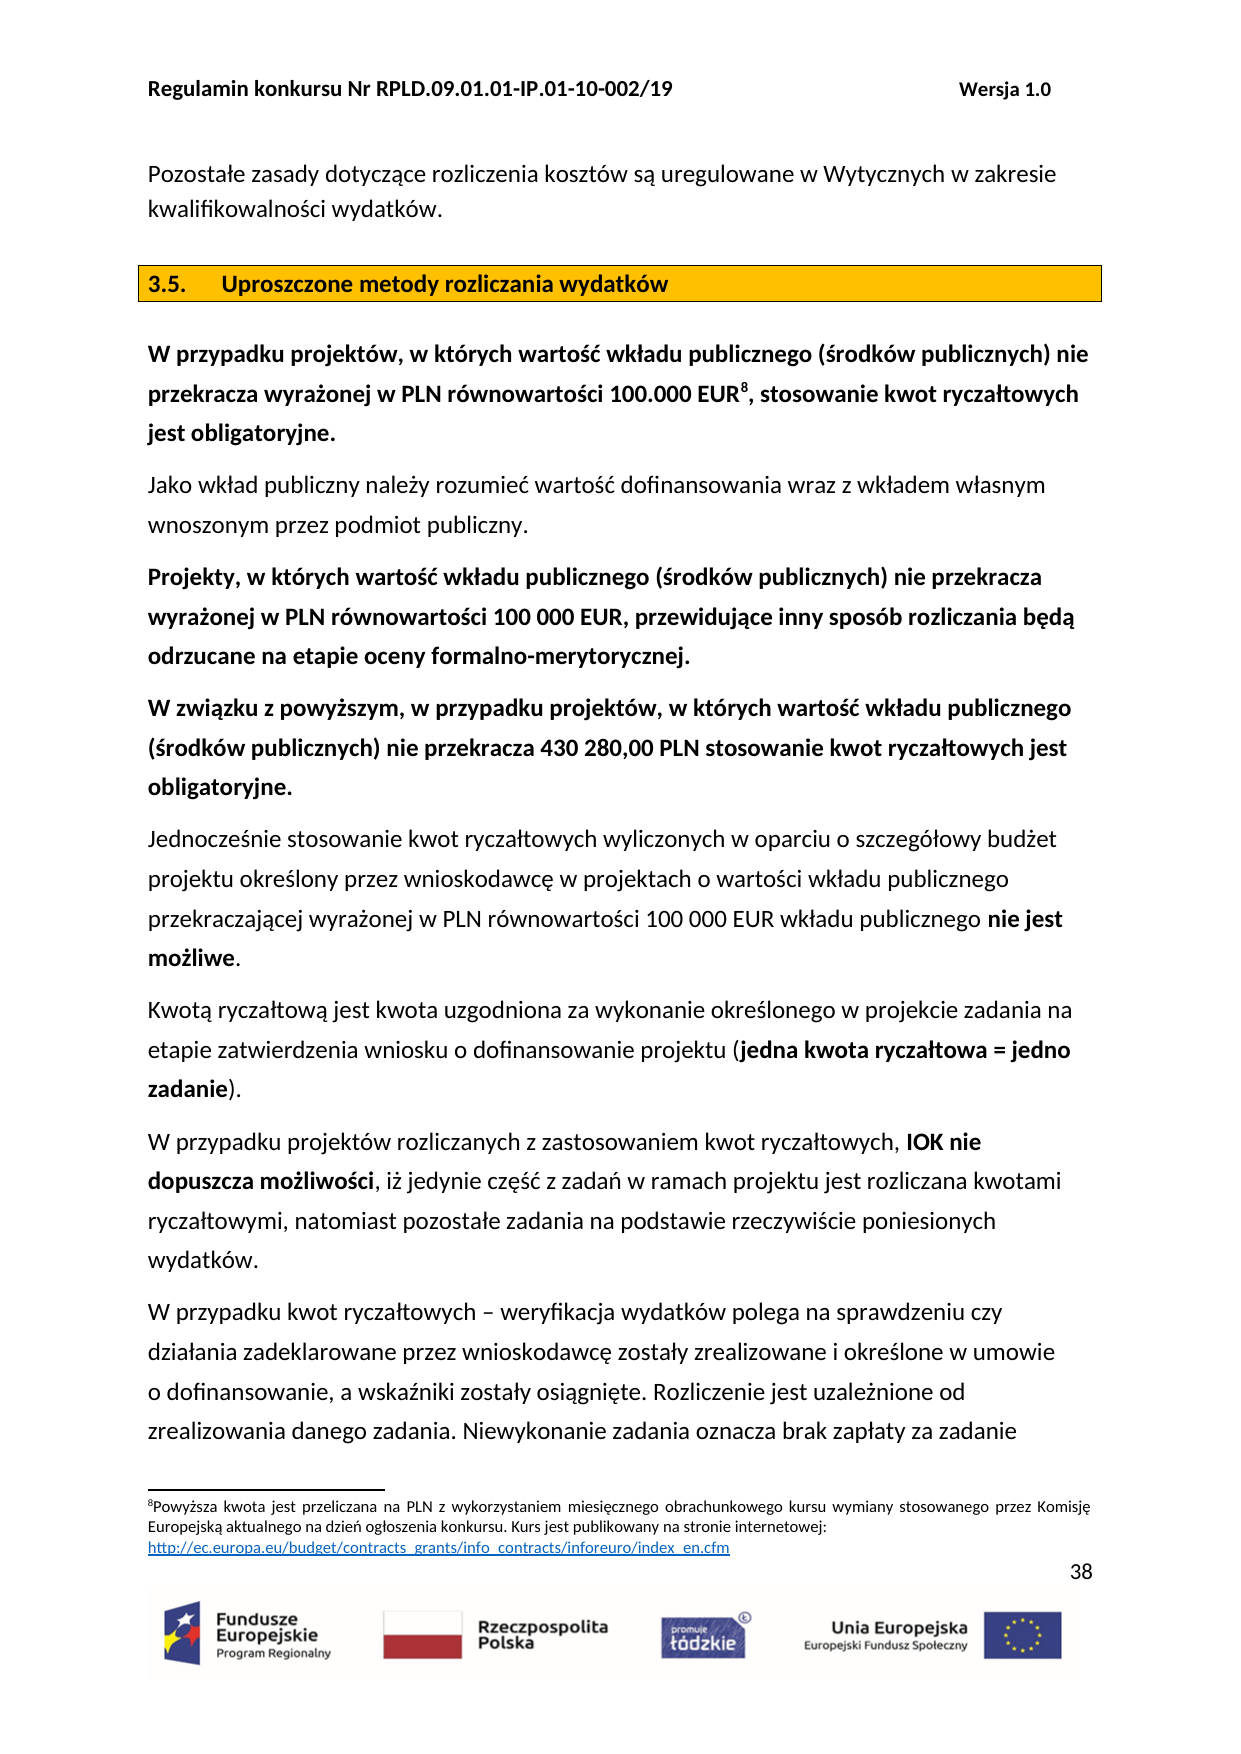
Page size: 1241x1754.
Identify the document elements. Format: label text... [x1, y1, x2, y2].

text Kwotą ryczałtową jest kwota uzgodniona za wykonanie określonego w projekcie zadania na etapie zatwierdzenia wniosku o dofinansowanie projektu (jedna kwota ryczałtowa = jedno zadanie). [148, 994, 1093, 1104]
list Uproszczone metody rozliczania wydatków [139, 266, 1101, 301]
text Pozostałe zasady dotyczące rozliczenia kosztów są uregulowane w Wytycznych w zakresie kwalifikowalności wydatków. [148, 158, 1093, 223]
text W przypadku projektów, w których wartość wkładu publicznego (środków publicznych) nie przekracza wyrażonej w PLN równowartości 100.000 EUR, stosowanie kwot ryczałtowych jest obligatoryjne. [148, 338, 1093, 448]
text Jednocześnie stosowanie kwot ryczałtowych wyliczonych w oparciu o szczegółowy budżet projektu określony przez wnioskodawcę w projektach o wartości wkładu publicznego przekraczającej wyrażonej w PLN równowartości 100 000 EUR wkładu publicznego nie jest możliwe. [148, 823, 1093, 973]
text W przypadku projektów rozliczanych z zastosowaniem kwot ryczałtowych, IOK nie dopuszcza możliwości, iż jedynie część z zadań w ramach projektu jest rozliczana kwotami ryczałtowymi, natomiast pozostałe zadania na podstawie rzeczywiście poniesionych wydatków. [148, 1126, 1093, 1275]
text Projekty, w których wartość wkładu publicznego (środków publicznych) nie przekracza wyrażonej w PLN równowartości 100 000 EUR, przewidujące inny sposób rozliczania będą odrzucane na etapie oceny formalno-merytorycznej. [148, 561, 1093, 671]
picture [147, 1585, 1079, 1681]
text Jako wkład publiczny należy rozumieć wartość dofinansowania wraz z wkładem własnym wnoszonym przez podmiot publiczny. [148, 469, 1093, 539]
text W związku z powyższym, w przypadku projektów, w których wartość wkładu publicznego (środków publicznych) nie przekracza 430 280,00 PLN stosowanie kwot ryczałtowych jest obligatoryjne. [148, 692, 1093, 802]
